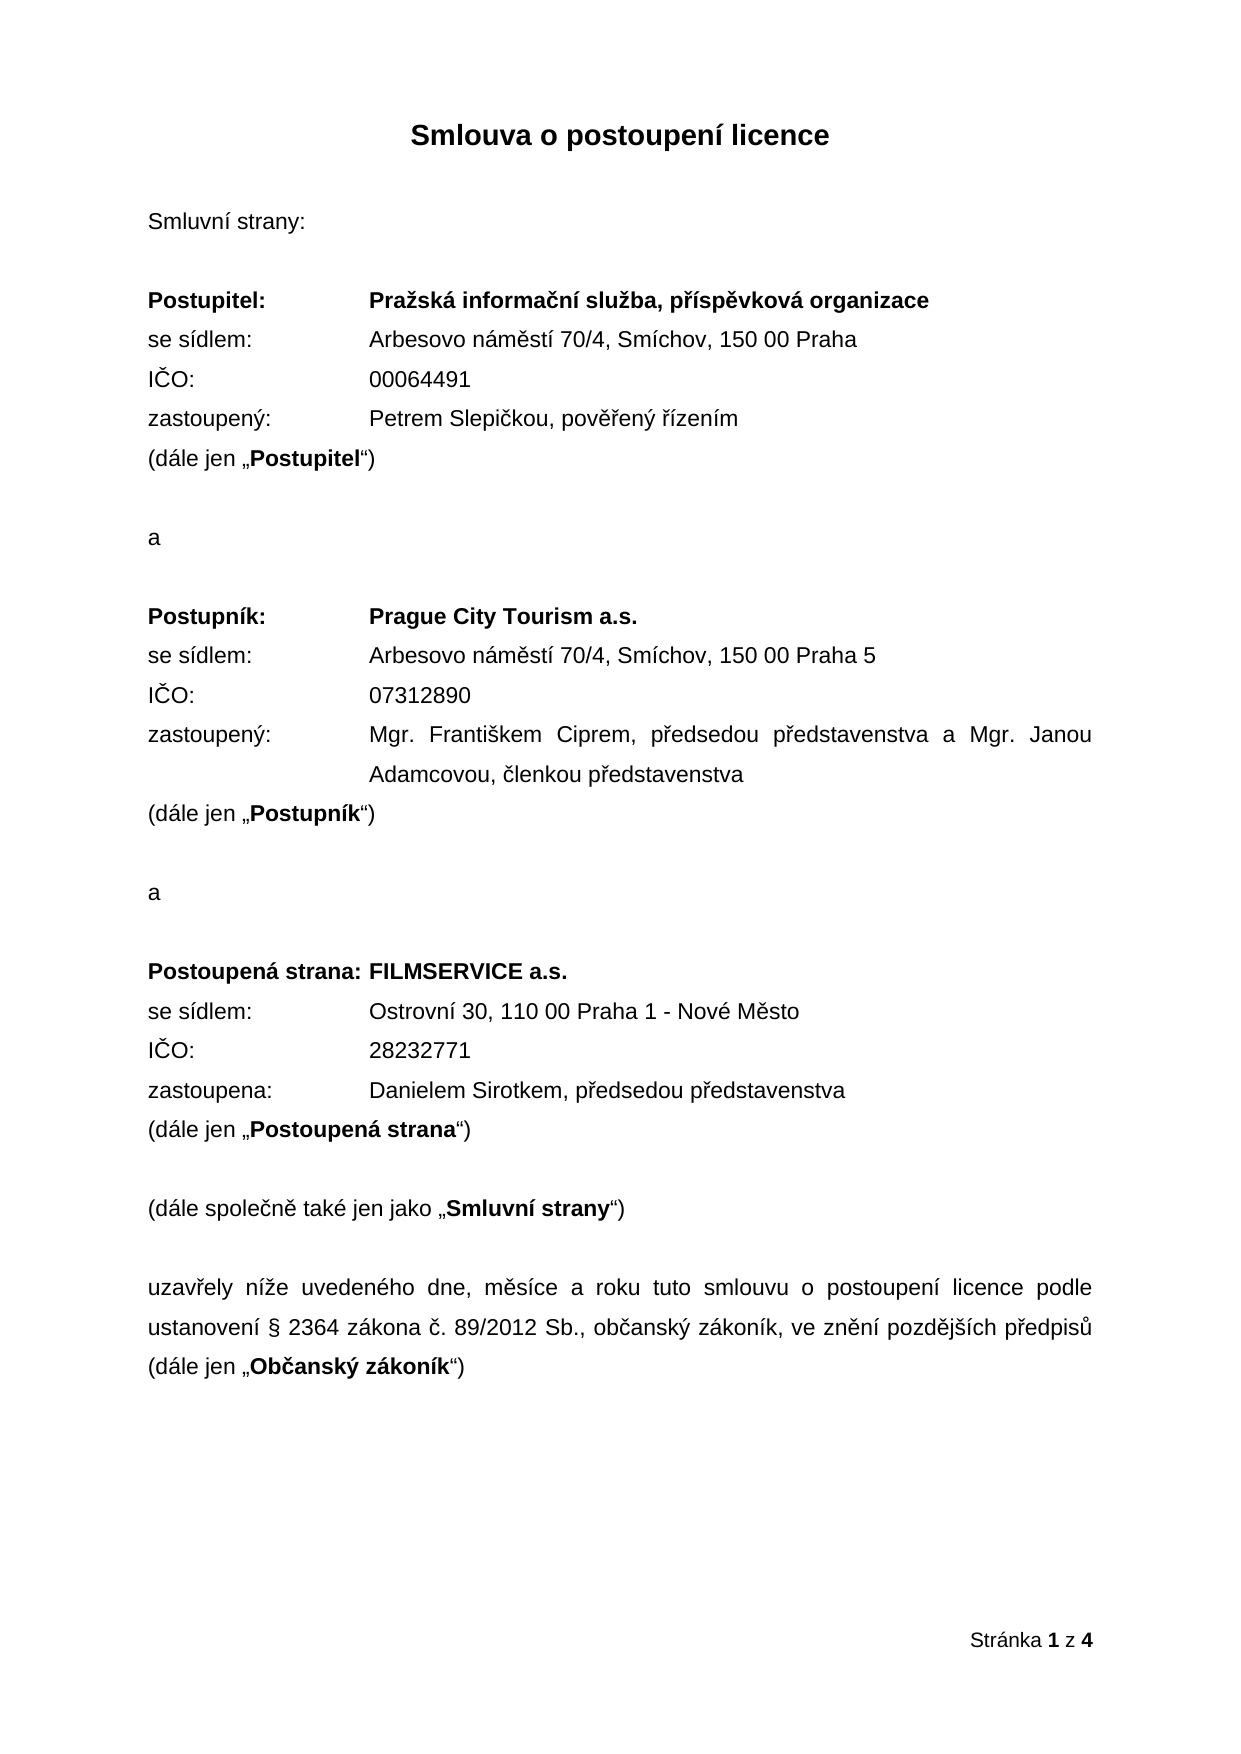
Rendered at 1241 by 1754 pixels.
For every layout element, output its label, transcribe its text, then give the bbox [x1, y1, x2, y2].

text (dále jen „Postupitel“) [148, 445, 1093, 471]
text se sídlem: Arbesovo náměstí 70/4, Smíchov, 150 00 Praha 5 [148, 642, 1093, 669]
text (dále společně také jen jako „Smluvní strany“) [148, 1195, 1093, 1221]
text a [148, 879, 1093, 906]
text IČO: 07312890 [148, 682, 1093, 708]
text zastoupena: Danielem Sirotkem, předsedou představenstva [148, 1077, 1093, 1103]
text IČO: 00064491 [148, 366, 1093, 392]
text se sídlem: Arbesovo náměstí 70/4, Smíchov, 150 00 Praha [148, 326, 1093, 353]
text se sídlem: Ostrovní 30, 110 00 Praha 1 - Nové Město [148, 998, 1093, 1024]
text Smlouva o postoupení licence [148, 118, 1093, 152]
text Postoupená strana: FILMSERVICE a.s. [148, 958, 1093, 984]
text Postupník: Prague City Tourism a.s. [148, 603, 1093, 629]
text zastoupený: Petrem Slepičkou, pověřený řízením [148, 405, 1093, 432]
text (dále jen „Postoupená strana“) [148, 1116, 1093, 1142]
text Smluvní strany: [148, 208, 1093, 234]
text a [148, 524, 1093, 550]
text uzavřely níže uvedeného dne, měsíce a roku tuto smlouvu o postoupení licence podle ustanovení § 2364 zákona č. 89/2012 Sb., občanský zákoník, ve znění pozdějších předpisů (dále jen „Občanský zákoník“) [148, 1274, 1093, 1379]
text Postupitel: Pražská informační služba, příspěvková organizace [148, 287, 1093, 313]
text IČO: 28232771 [148, 1037, 1093, 1063]
text zastoupený: Mgr. Františkem Ciprem, předsedou představenstva a Mgr. Janou Adamcovou, členkou představenstva [148, 721, 1093, 787]
text (dále jen „Postupník“) [148, 800, 1093, 827]
